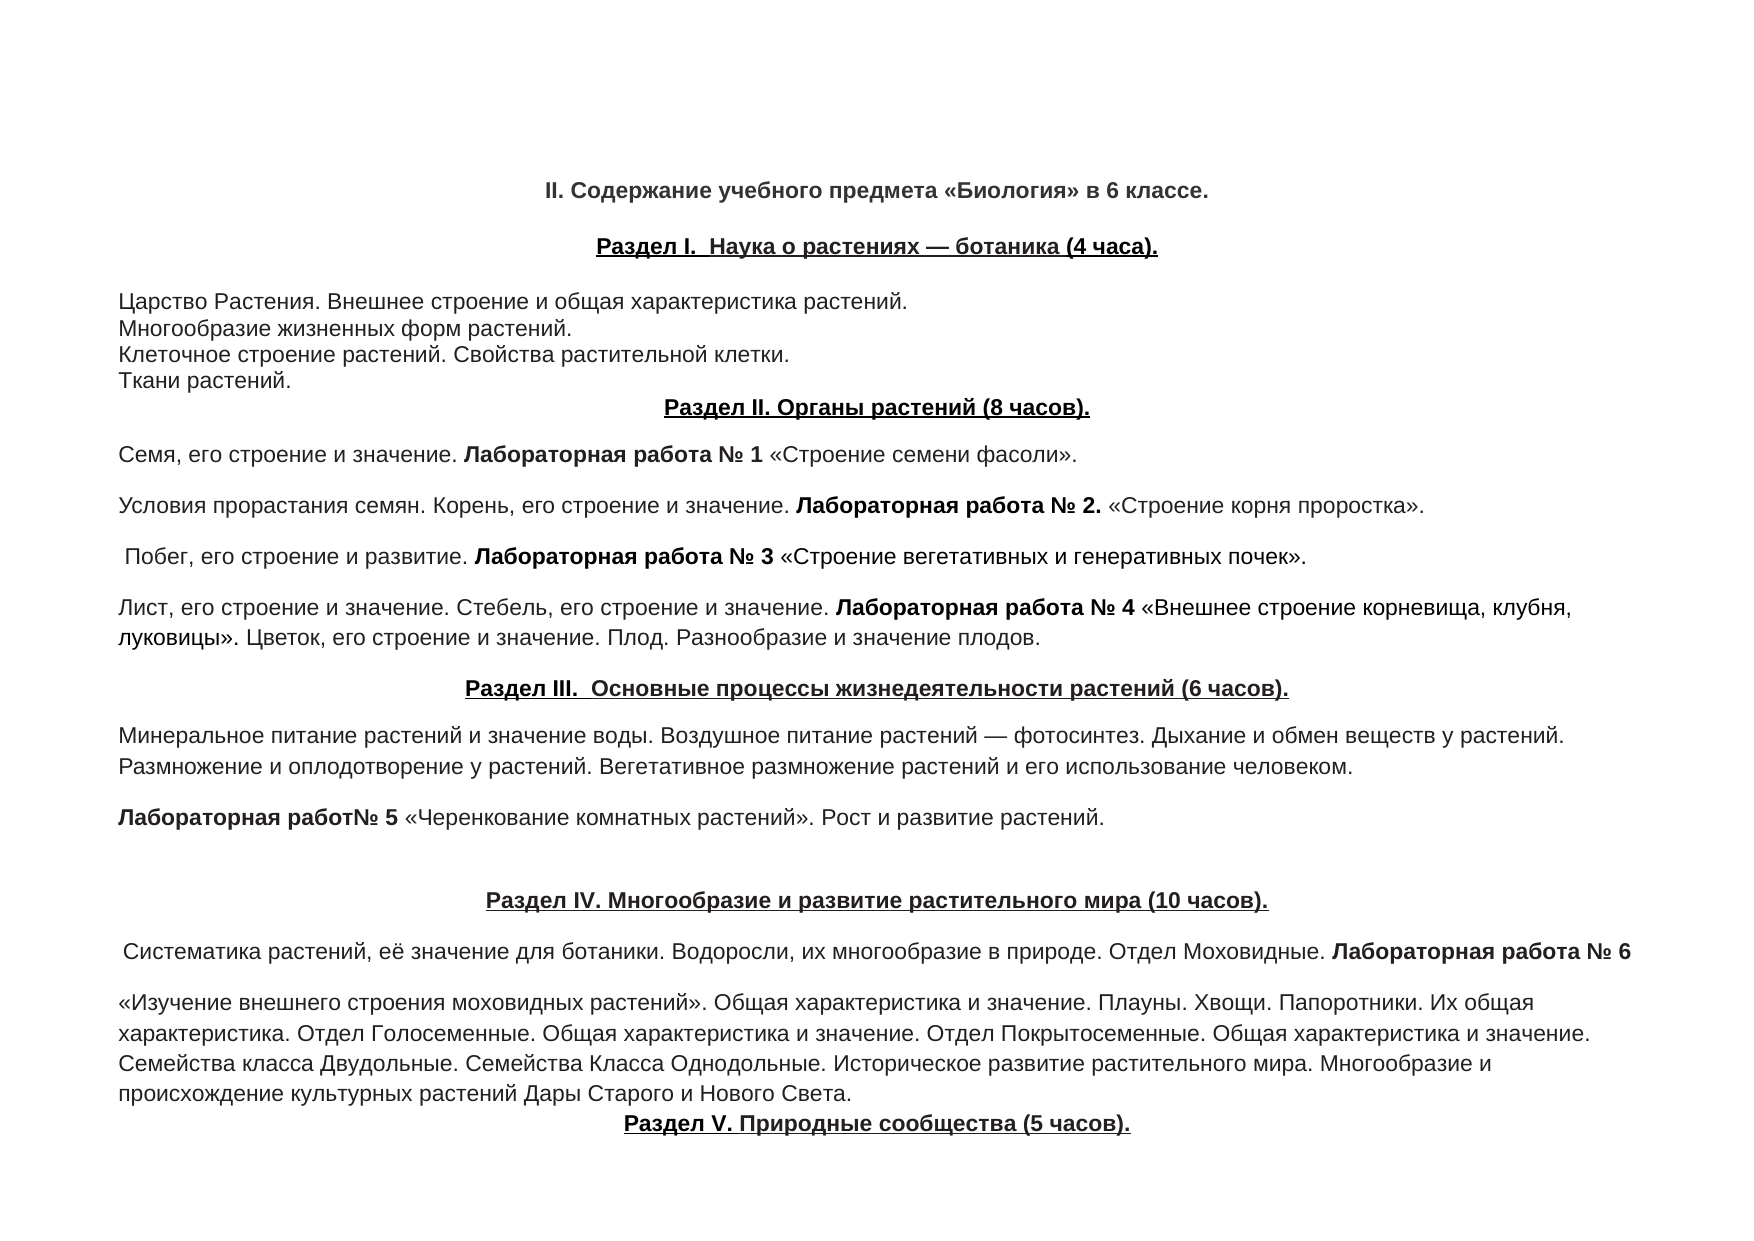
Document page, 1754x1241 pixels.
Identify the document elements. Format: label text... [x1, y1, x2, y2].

text Раздел V. Природные сообщества (5 часов). [118, 1110, 1636, 1136]
text Раздел IV. Многообразие и развитие растительного мира (10 часов). [118, 887, 1636, 913]
text Многообразие жизненных форм растений. [118, 314, 1630, 341]
text Лист, его строение и значение. Стебель, его строение и значение. Лабораторная работа № 4 «Внешнее строение корневища, клубня, луковицы». Цветок, его строение и значение. Плод. Разнообразие и значение плодов. [118, 594, 1636, 651]
text Царство Растения. Внешнее строение и общая характеристика растений. [118, 288, 1630, 314]
text Систематика растений, её значение для ботаники. Водоросли, их многообразие в природе. Отдел Моховидные. Лабораторная работа № 6 [118, 938, 1636, 964]
text Раздел I. Наука о растениях — ботаника (4 часа). [118, 233, 1636, 259]
text Раздел III. Основные процессы жизнедеятельности растений (6 часов). [118, 675, 1636, 702]
text Условия прорастания семян. Корень, его строение и значение. Лабораторная работа № 2. «Строение корня проростка». [118, 492, 1636, 518]
text Побег, его строение и развитие. Лабораторная работа № 3 «Строение вегетативных и генеративных почек». [118, 543, 1636, 569]
text Минеральное питание растений и значение воды. Воздушное питание растений — фотосинтез. Дыхание и обмен веществ у растений. Размножение и оплодотворение у растений. Вегетативное размножение растений и его использование человеком. [118, 722, 1636, 779]
text II. Содержание учебного предмета «Биология» в 6 классе. [118, 177, 1636, 203]
text Клеточное строение растений. Свойства растительной клетки. [118, 341, 1630, 367]
text Раздел II. Органы растений (8 часов). [118, 394, 1636, 420]
text «Изучение внешнего строения моховидных растений». Общая характеристика и значение. Плауны. Хвощи. Папоротники. Их общая характеристика. Отдел Голосеменные. Общая характеристика и значение. Отдел Покрытосеменные. Общая характеристика и значение. Семейства класса Двудольные. Семейства Класса Однодольные. Историческое развитие растительного мира. Многообразие и происхождение культурных растений Дары Старого и Нового Света. [118, 989, 1630, 1106]
text Ткани растений. [118, 367, 1629, 394]
text Семя, его строение и значение. Лабораторная работа № 1 «Строение семени фасоли». [118, 441, 1636, 467]
text Лабораторная работ№ 5 «Черенкование комнатных растений». Рост и развитие растений. [118, 804, 1636, 862]
